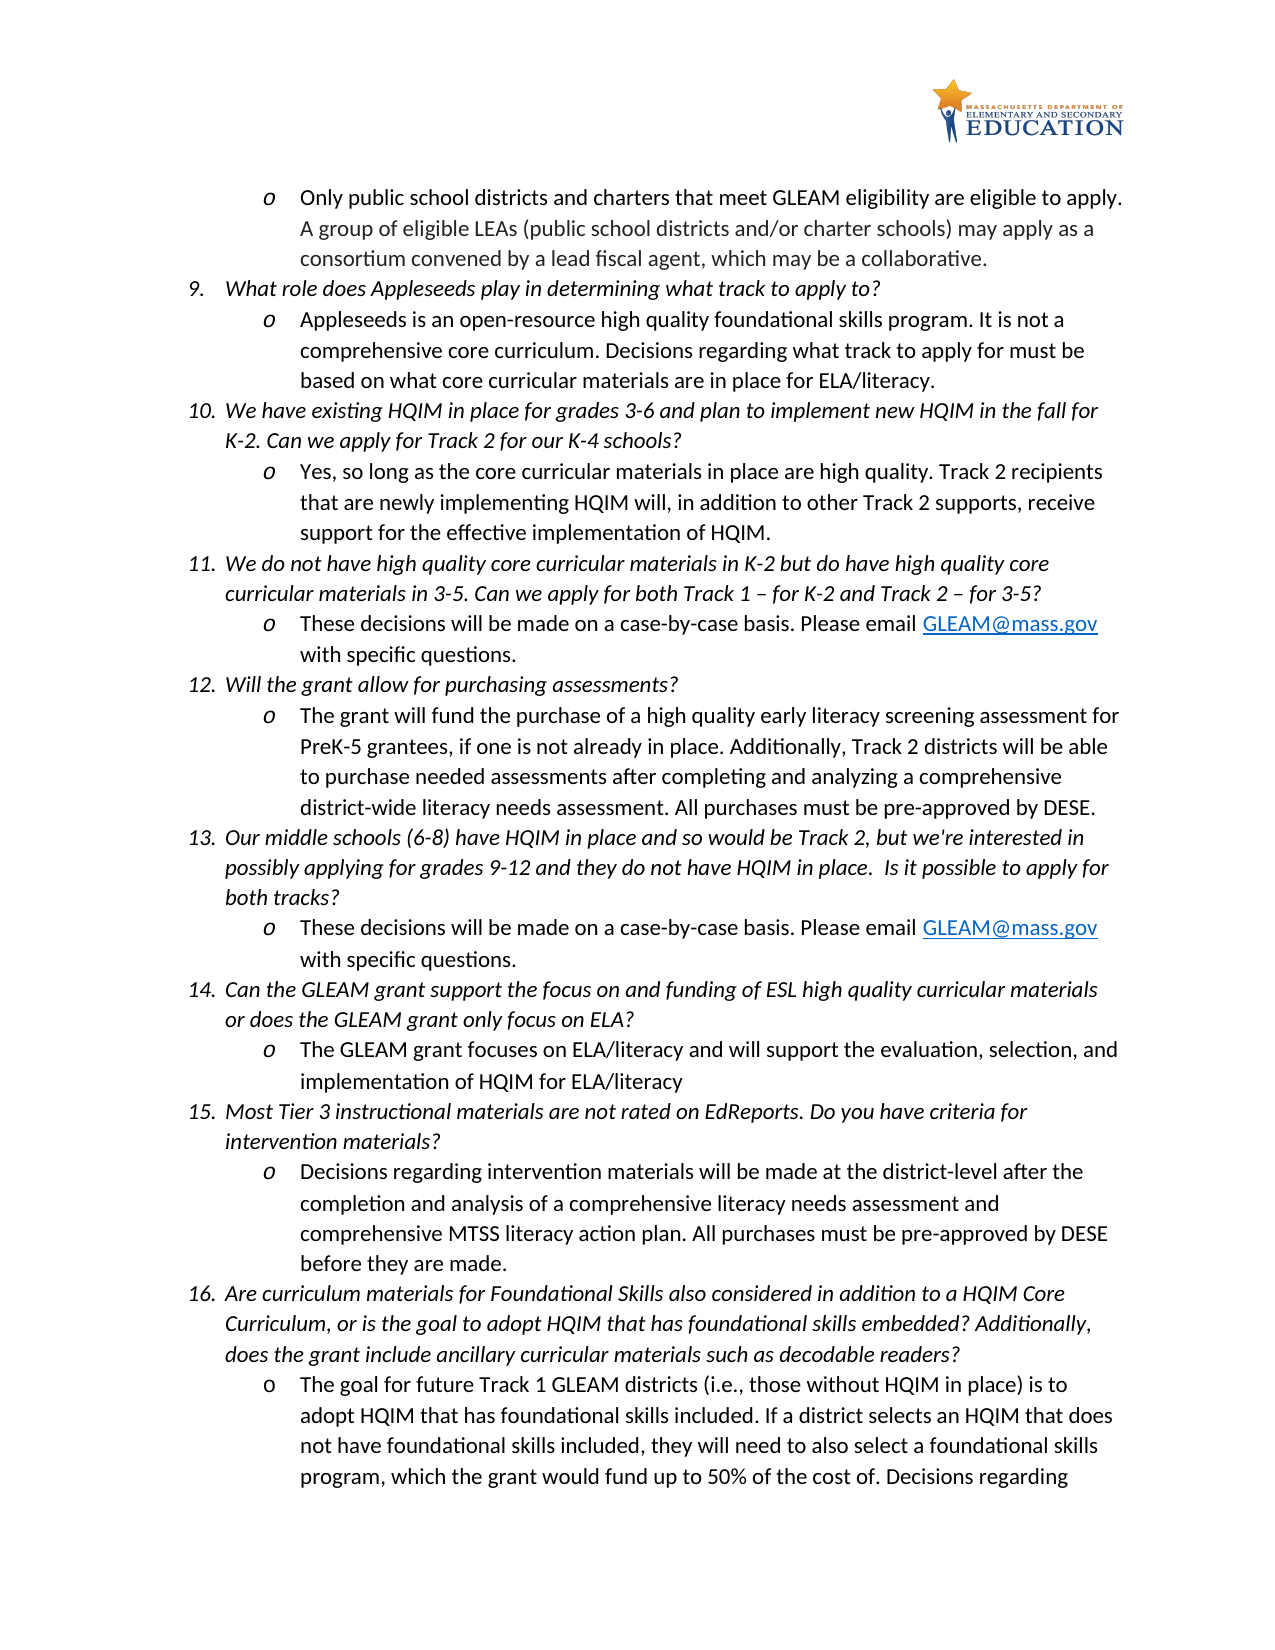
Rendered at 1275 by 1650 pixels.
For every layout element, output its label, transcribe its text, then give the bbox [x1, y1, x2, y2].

list We do not have high quality core curricular materials in K-2 but do have high quality core curricular materials in 3-5. Can we apply for both Track 1 – for K-2 and Track 2 – for 3-5? [187, 549, 1125, 607]
list What role does Appleseeds play in determining what track to apply to? [187, 274, 1125, 302]
list These decisions will be made on a case-by-case basis. Please email GLEAM@mass.gov with specific questions. [262, 913, 1125, 973]
list Most Tier 3 instructional materials are not rated on EdReports. Do you have criteria for intervention materials? [187, 1097, 1125, 1155]
list Appleseeds is an open-resource high quality foundational skills program. It is not a comprehensive core curriculum. Decisions regarding what track to apply for must be based on what core curricular materials are in place for ELA/literacy. [262, 305, 1125, 394]
list Will the grant allow for purchasing assessments? [187, 671, 1125, 699]
list We have existing HQIM in place for grades 3-6 and plan to implement new HQIM in the fall for K-2. Can we apply for Track 2 for our K-4 schools? [187, 396, 1125, 455]
list Our middle schools (6-8) have HQIM in place and so would be Track 2, but we're interested in possibly applying for grades 9-12 and they do not have HQIM in place. Is it possible to apply for both tracks? [187, 823, 1125, 911]
list The grant will fund the purchase of a high quality early literacy screening assessment for PreK-5 grantees, if one is not already in place. Additionally, Track 2 districts will be able to purchase needed assessments after completing and analyzing a comprehensive district-wide literacy needs assessment. All purchases must be pre-approved by DESE. [262, 701, 1125, 821]
list Only public school districts and charters that meet GLEAM eligibility are eligible to apply. A group of eligible LEAs (public school districts and/or charter schools) may apply as a consortium convened by a lead fiscal agent, which may be a collaborative. [262, 183, 1125, 272]
list These decisions will be made on a case-by-case basis. Please email GLEAM@mass.gov with specific questions. [262, 609, 1125, 668]
picture [931, 75, 1125, 155]
list Yes, so long as the core curricular materials in place are high quality. Track 2 recipients that are newly implementing HQIM will, in addition to other Track 2 supports, receive support for the effective implementation of HQIM. [262, 457, 1125, 546]
list Can the GLEAM grant support the focus on and funding of ESL high quality curricular materials or does the GLEAM grant only focus on ELA? [187, 975, 1125, 1033]
list Are curriculum materials for Foundational Skills also considered in addition to a HQIM Core Curriculum, or is the goal to adopt HQIM that has foundational skills embedded? Additionally, does the grant include ancillary curricular materials such as decodable readers? [187, 1279, 1125, 1368]
list The GLEAM grant focuses on ELA/literacy and will support the evaluation, selection, and implementation of HQIM for ELA/literacy [262, 1035, 1125, 1095]
list Decisions regarding intervention materials will be made at the district-level after the completion and analysis of a comprehensive literacy needs assessment and comprehensive MTSS literacy action plan. All purchases must be pre-approved by DESE before they are made. [262, 1157, 1125, 1277]
